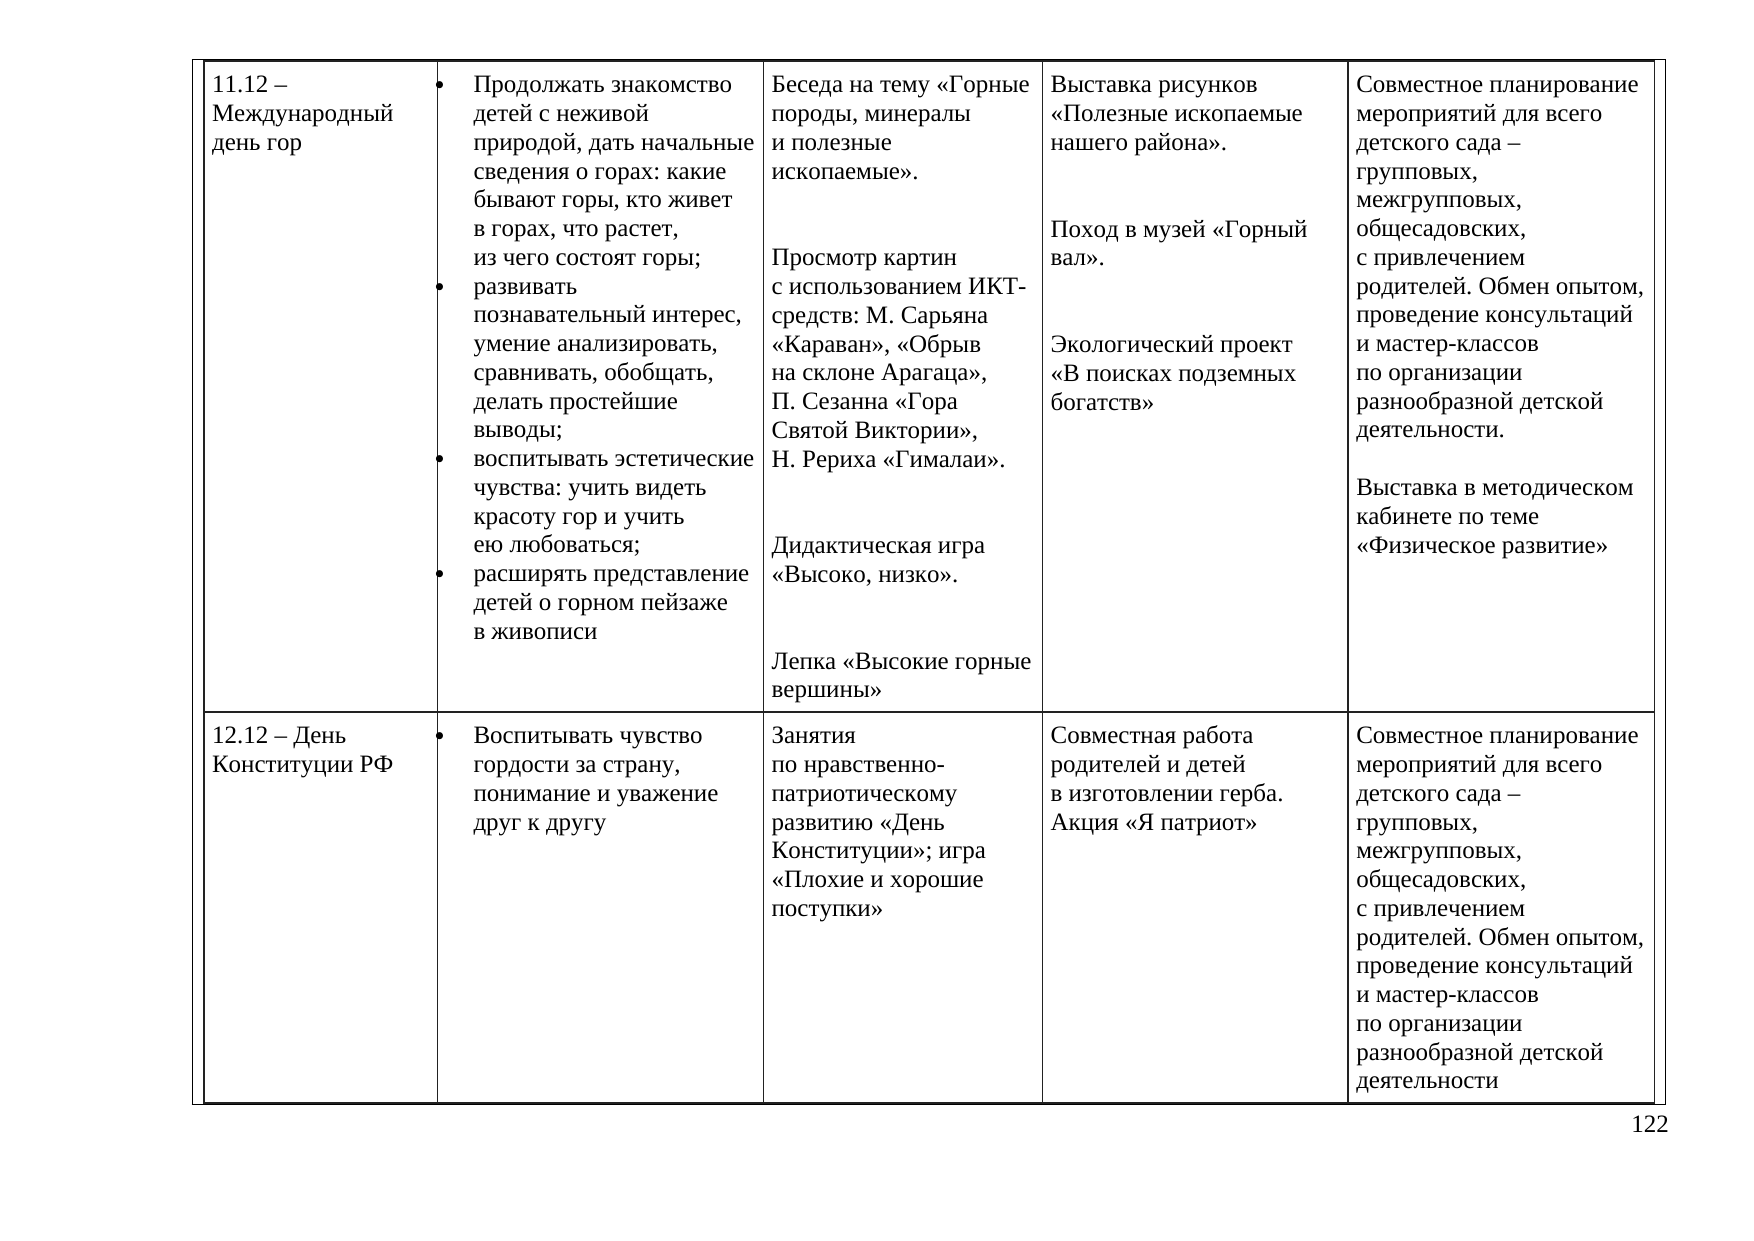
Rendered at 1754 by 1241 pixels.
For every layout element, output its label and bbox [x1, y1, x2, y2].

table_cell [438, 62, 763, 711]
table_cell [1043, 713, 1347, 1102]
table_cell [1655, 60, 1665, 1103]
table_cell [1349, 62, 1654, 711]
table_cell [438, 713, 763, 1102]
table_cell [193, 60, 203, 1103]
table_cell [764, 62, 1042, 711]
table_cell [205, 62, 437, 711]
table_cell [1043, 62, 1347, 711]
table_cell [1349, 713, 1654, 1102]
table_cell [205, 713, 437, 1102]
table_cell [764, 713, 1042, 1102]
